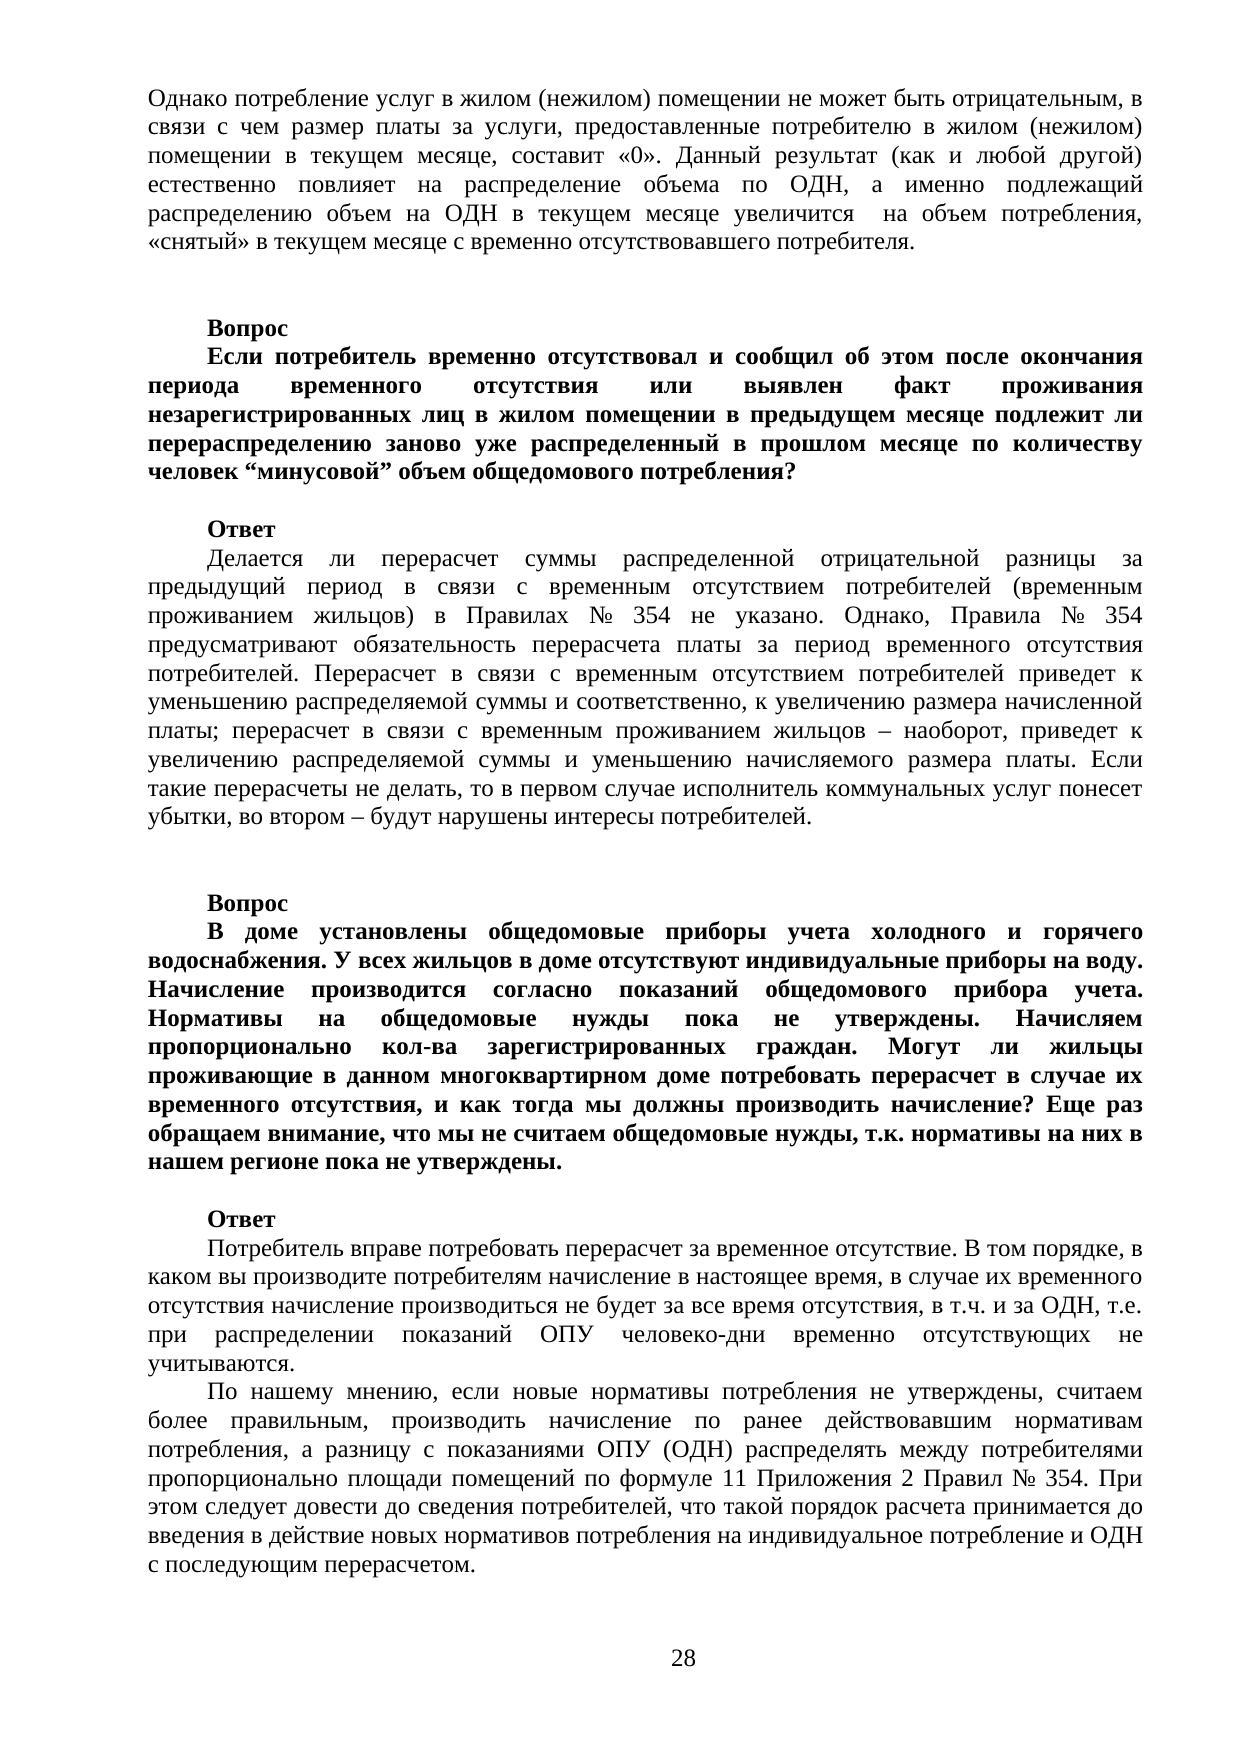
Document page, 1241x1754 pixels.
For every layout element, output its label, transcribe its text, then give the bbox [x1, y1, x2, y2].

text Делается ли перерасчет суммы распределенной отрицательной разницы за предыдущий период в связи с временным отсутствием потребителей (временным проживанием жильцов) в Правилах № 354 не указано. Однако, Правила № 354 предусматривают обязательность перерасчета платы за период временного отсутствия потребителей. Перерасчет в связи с временным отсутствием потребителей приведет к уменьшению распределяемой суммы и соответственно, к увеличению размера начисленной платы; перерасчет в связи с временным проживанием жильцов – наоборот, приведет к увеличению распределяемой суммы и уменьшению начисляемого размера платы. Если такие перерасчеты не делать, то в первом случае исполнитель коммунальных услуг понесет убытки, во втором – будут нарушены интересы потребителей. [148, 543, 1144, 830]
text Если потребитель временно отсутствовал и сообщил об этом после окончания периода временного отсутствия или выявлен факт проживания незарегистрированных лиц в жилом помещении в предыдущем месяце подлежит ли перераспределению заново уже распределенный в прошлом месяце по количеству человек “минусовой” объем общедомового потребления? [148, 341, 1144, 485]
text По нашему мнению, если новые нормативы потребления не утверждены, считаем более правильным, производить начисление по ранее действовавшим нормативам потребления, а разницу с показаниями ОПУ (ОДН) распределять между потребителями пропорционально площади помещений по формуле 11 Приложения 2 Правил № 354. При этом следует довести до сведения потребителей, что такой порядок расчета принимается до введения в действие новых нормативов потребления на индивидуальное потребление и ОДН с последующим перерасчетом. [148, 1376, 1144, 1578]
text Вопрос [148, 888, 1144, 916]
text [148, 83, 1144, 255]
text Вопрос [148, 313, 1144, 341]
text В доме установлены общедомовые приборы учета холодного и горячего водоснабжения. У всех жильцов в доме отсутствуют индивидуальные приборы на воду. Начисление производится согласно показаний общедомового прибора учета. Нормативы на общедомовые нужды пока не утверждены. Начисляем пропорционально кол-ва зарегистрированных граждан. Могут ли жильцы проживающие в данном многоквартирном доме потребовать перерасчет в случае их временного отсутствия, и как тогда мы должны производить начисление? Еще раз обращаем внимание, что мы не считаем общедомовые нужды, т.к. нормативы на них в нашем регионе пока не утверждены. [148, 916, 1144, 1175]
text Ответ [148, 1204, 1144, 1233]
text Ответ [148, 514, 1144, 543]
text Потребитель вправе потребовать перерасчет за временное отсутствие. В том порядке, в каком вы производите потребителям начисление в настоящее время, в случае их временного отсутствия начисление производиться не будет за все время отсутствия, в т.ч. и за ОДН, т.е. при распределении показаний ОПУ человеко-дни временно отсутствующих не учитываются. [148, 1233, 1144, 1376]
